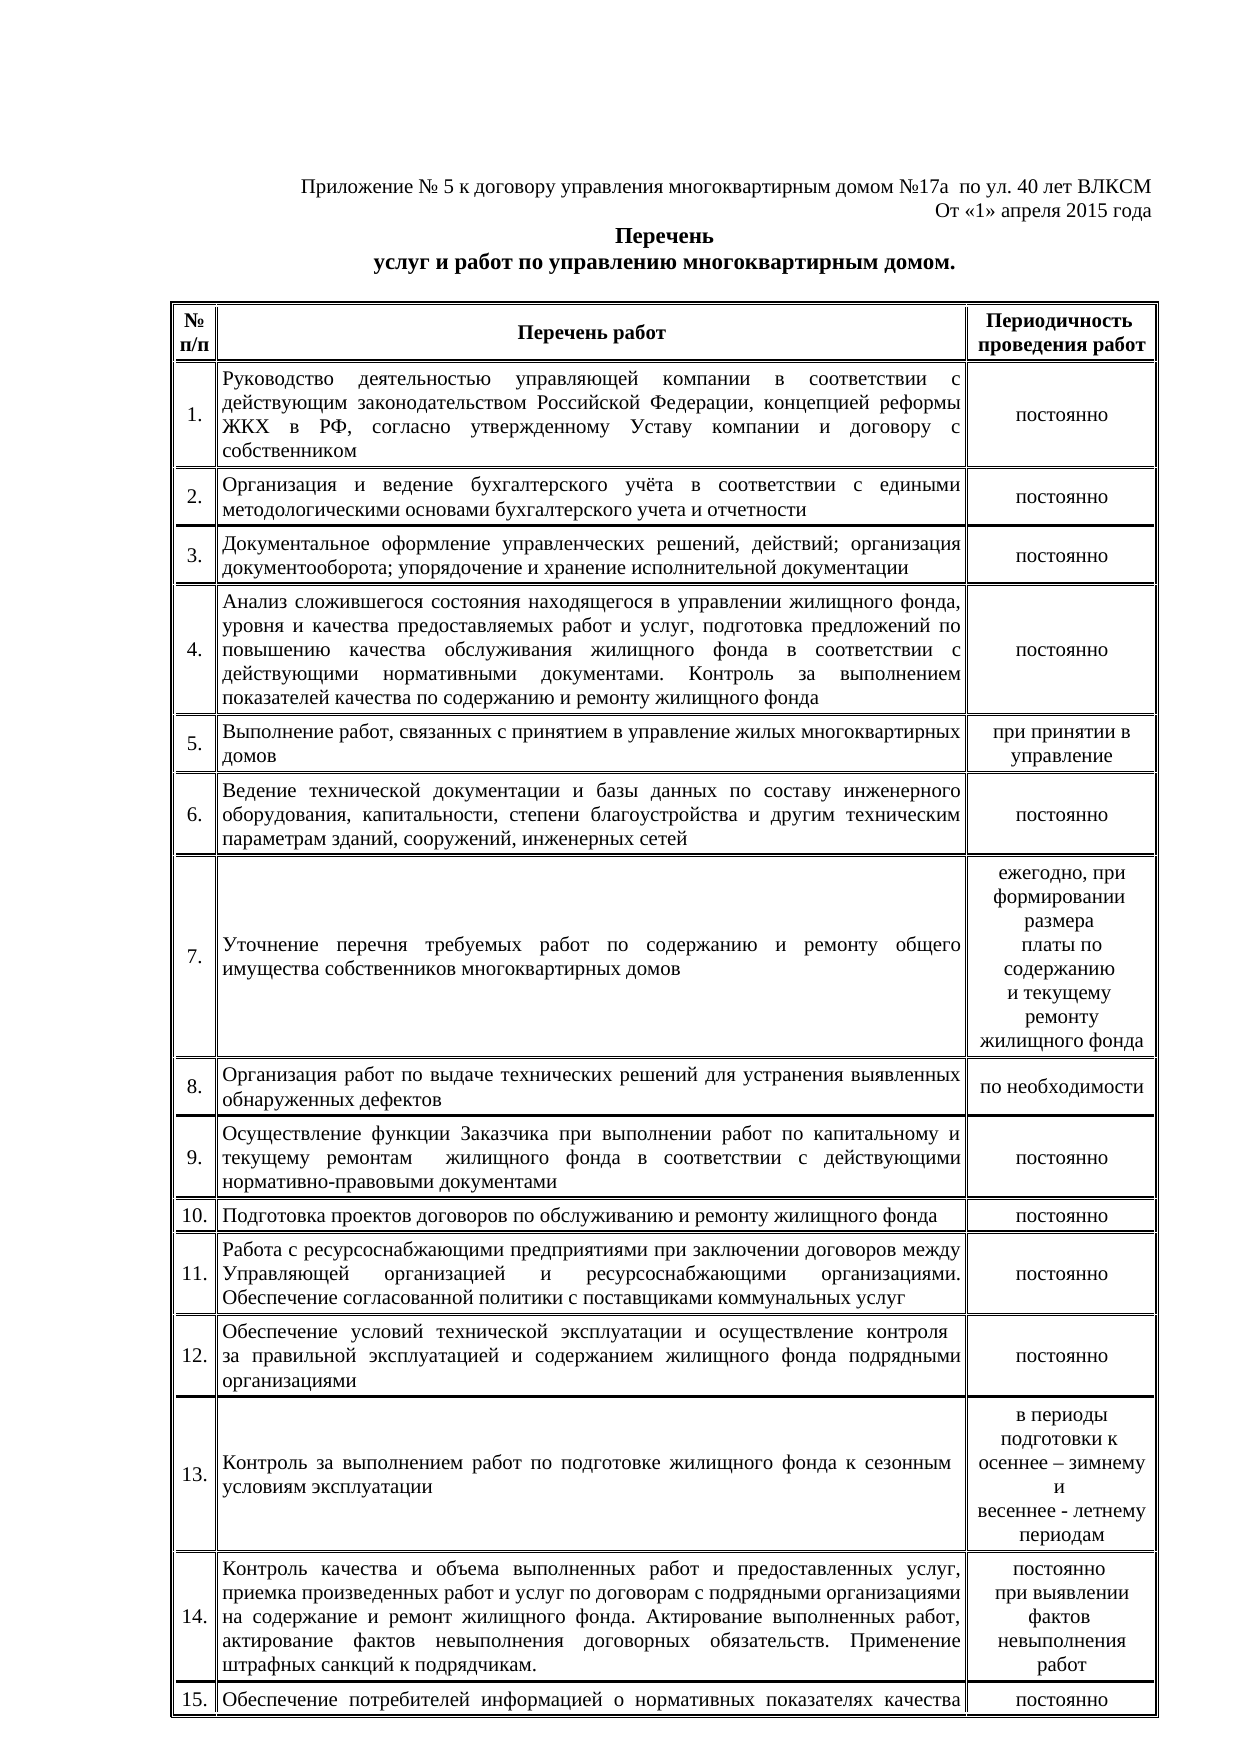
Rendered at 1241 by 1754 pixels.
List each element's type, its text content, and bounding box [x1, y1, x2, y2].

table_cell 5. [172, 713, 217, 771]
table_cell постоянно [968, 1230, 1156, 1313]
table_cell по необходимости [967, 1056, 1157, 1114]
table_cell 13. [174, 1395, 215, 1549]
table_cell 9. [174, 1114, 215, 1196]
table_cell Организация и ведение бухгалтерского учёта в соответствии с едиными методологическими основами бухгалтерского учета и отчетности [218, 469, 965, 524]
table_header № п/п [174, 305, 217, 359]
table_cell постоянно [967, 1680, 1155, 1714]
table_cell Подготовка проектов договоров по обслуживанию и ремонту жилищного фонда [218, 1200, 965, 1230]
table_cell постоянно [967, 1313, 1157, 1395]
table_cell Ведение технической документации и базы данных по составу инженерного оборудования, капитальности, степени благоустройства и другим техническим параметрам зданий, сооружений, инженерных сетей [218, 774, 965, 853]
table_cell 6. [172, 771, 217, 853]
text Перечень [177, 222, 1152, 248]
table_cell Контроль качества и объема выполненных работ и предоставленных услуг, приемка произведенных работ и услуг по договорам с подрядными организациями на содержание и ремонт жилищного фонда. Актирование выполненных работ, актирование фактов невыполнения договорных обязательств. Применение штрафных санкций к подрядчикам. [218, 1553, 965, 1680]
table_cell Уточнение перечня требуемых работ по содержанию и ремонту общего имущества собственников многоквартирных домов [218, 857, 965, 1056]
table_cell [217, 1683, 967, 1714]
table_cell постоянно [967, 466, 1157, 524]
table_cell 2. [172, 466, 217, 524]
table_cell Обеспечение условий технической эксплуатации и осуществление контроля за правильной эксплуатацией и содержанием жилищного фонда подрядными организациями [218, 1316, 965, 1395]
table_cell 7. [174, 853, 215, 1056]
text Приложение № 5 к договору управления многоквартирным домом №17а по ул. 40 лет ВЛКСМ [177, 174, 1152, 198]
table_cell Организация работ по выдаче технических решений для устранения выявленных обнаруженных дефектов [218, 1059, 965, 1114]
table_cell Осуществление функции Заказчика при выполнении работ по капитальному и текущему ремонтам жилищного фонда в соответствии с действующими нормативно-правовыми документами [218, 1117, 965, 1196]
table_cell постоянно [968, 359, 1156, 466]
table_header Периодичность проведения работ [967, 305, 1155, 359]
table_header Перечень работ [217, 305, 967, 359]
table_cell ежегодно, при формировании размера платы по содержанию и текущему ремонту жилищного фонда [968, 853, 1156, 1056]
table_cell 15. [174, 1680, 217, 1714]
table_cell постоянно [968, 524, 1155, 582]
table_cell в периоды подготовки к осеннее – зимнему и весеннее - летнему периодам [968, 1395, 1155, 1549]
table_cell 8. [172, 1056, 217, 1114]
table_cell Руководство деятельностью управляющей компании в соответствии с действующим законодательством Российской Федерации, концепцией реформы ЖКХ в РФ, согласно утвержденному Уставу компании и договору с собственником [218, 363, 965, 466]
table_cell 1. [174, 359, 215, 466]
table_cell Контроль за выполнением работ по подготовке жилищного фонда к сезонным условиям эксплуатации [218, 1398, 965, 1549]
table_cell постоянно [967, 771, 1157, 853]
table_cell постоянно [968, 1114, 1155, 1196]
text услуг и работ по управлению многоквартирным домом. [177, 248, 1152, 275]
table_cell постоянно при выявлении фактов невыполнения работ [968, 1550, 1156, 1680]
table_cell Выполнение работ, связанных с принятием в управление жилых многоквартирных домов [218, 716, 965, 771]
text От «1» апреля 2015 года [177, 198, 1152, 222]
table_cell 11. [174, 1230, 215, 1313]
table_cell Работа с ресурсоснабжающими предприятиями при заключении договоров между Управляющей организацией и ресурсоснабжающими организациями. Обеспечение согласованной политики с поставщиками коммунальных услуг [218, 1234, 965, 1313]
table_cell 10. [174, 1196, 215, 1230]
table_cell при принятии в управление [967, 713, 1157, 771]
table_cell постоянно [968, 582, 1156, 713]
table_cell 3. [174, 524, 215, 582]
table_cell 4. [174, 582, 215, 713]
table_cell постоянно [968, 1196, 1156, 1230]
table_cell Документальное оформление управленческих решений, действий; организация документооборота; упорядочение и хранение исполнительной документации [218, 527, 965, 582]
table_cell Анализ сложившегося состояния находящегося в управлении жилищного фонда, уровня и качества предоставляемых работ и услуг, подготовка предложений по повышению качества обслуживания жилищного фонда в соответствии с действующими нормативными документами. Контроль за выполнением показателей качества по содержанию и ремонту жилищного фонда [218, 586, 965, 713]
table_cell 12. [172, 1313, 217, 1395]
table_cell 14. [174, 1550, 215, 1680]
